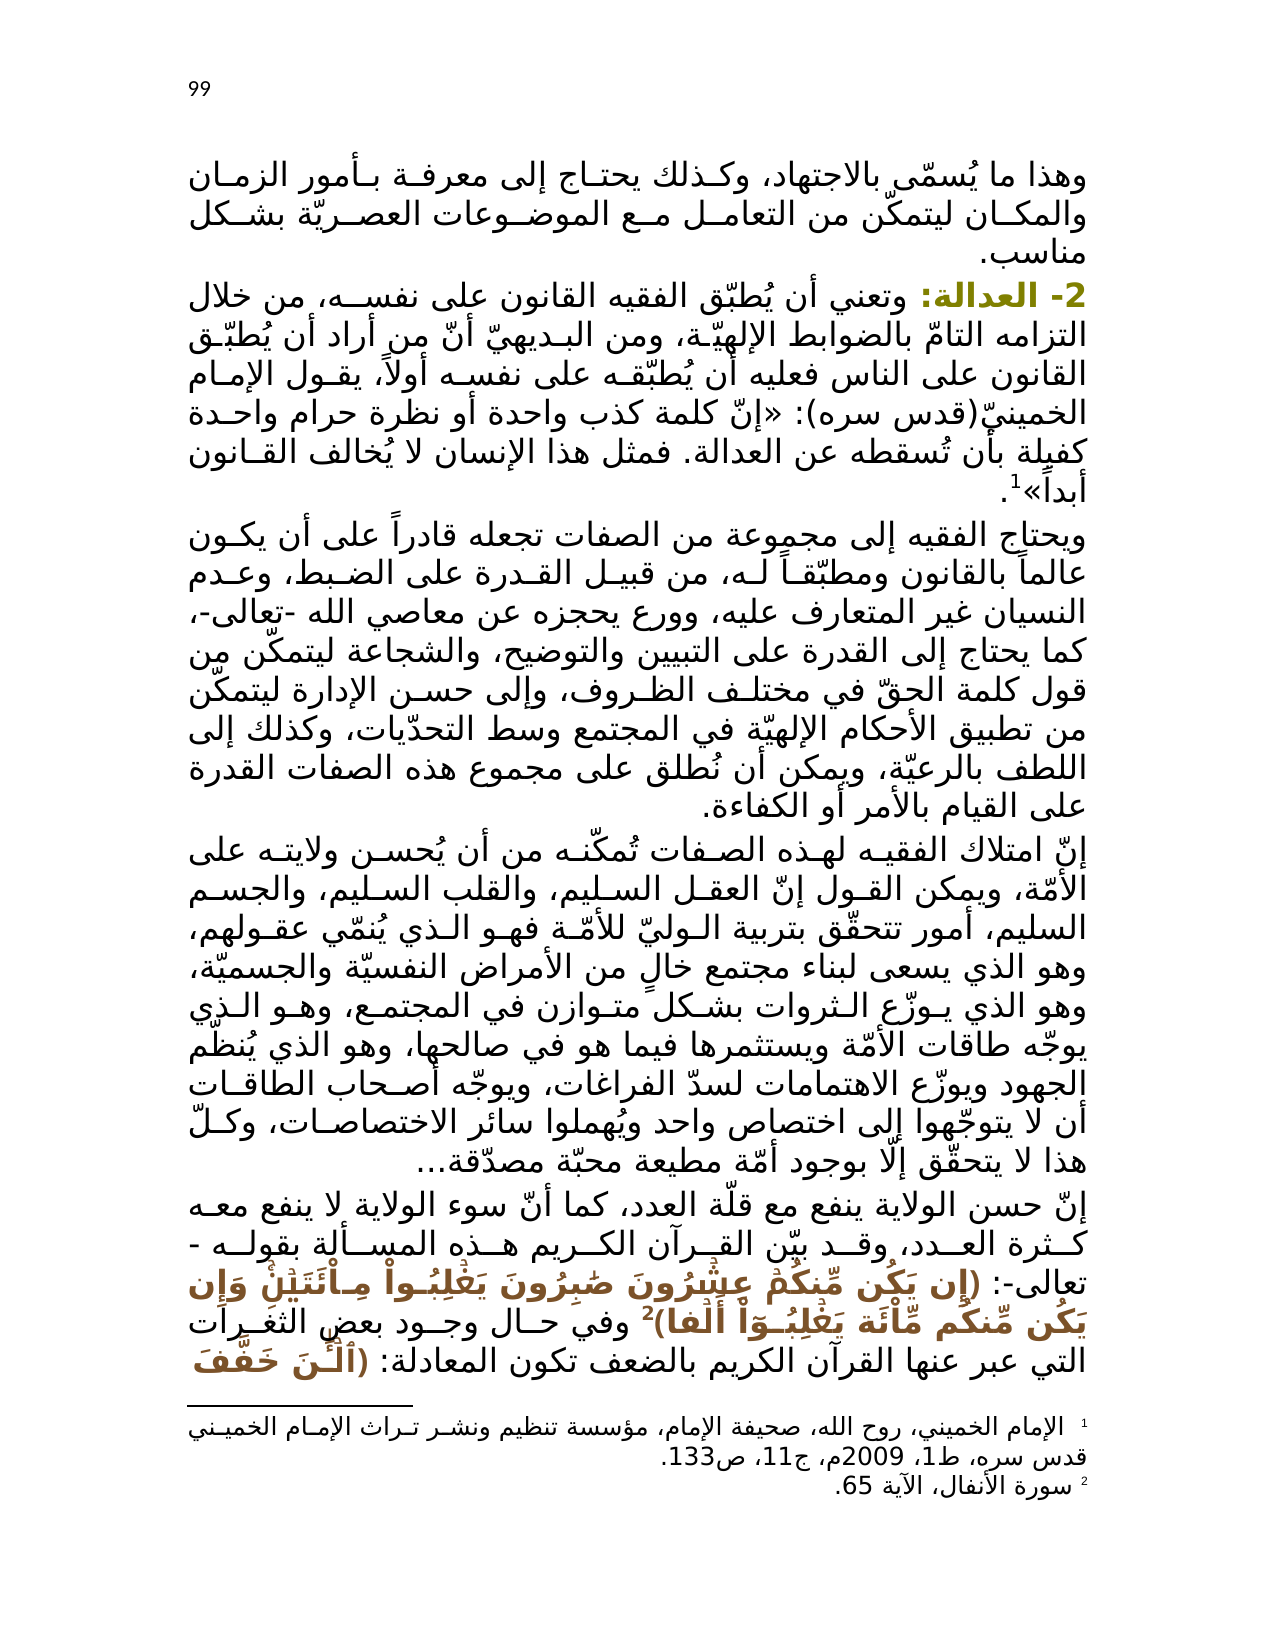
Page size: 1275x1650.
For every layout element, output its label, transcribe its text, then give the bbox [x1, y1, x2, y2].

text إنّ امتلاك الفقيه لهذه الصفات تُمكّنه من أن يُحسن ولايته على الأمّة، ويمكن القول إنّ العقل السليم، والقلب السليم، والجسم السليم، أمور تتحقّق بتربية الوليّ للأمّة فهو الذي يُنمّي عقولهم، وهو الذي يسعى لبناء مجتمع خالٍ من الأمراض النفسيّة والجسميّة، وهو الذي يوزّع الثروات بشكل متوازن في المجتمع، وهو الذي يوجّه طاقات الأمّة ويستثمرها فيما هو في صالحها، وهو الذي يُنظّم الجهود ويوزّع الاهتمامات لسدّ الفراغات، ويوجّه أصحاب الطاقات أن لا يتوجّهوا إلى اختصاص واحد ويُهملوا سائر الاختصاصات، وكلّ هذا لا يتحقّق إلّا بوجود أمّة مطيعة محبّة مصدّقة... [187, 831, 1087, 1181]
text وهذا ما يُسمّى بالاجتهاد، وكذلك يحتاج إلى معرفة بأمور الزمان والمكان ليتمكّن من التعامل مع الموضوعات العصريّة بشكل مناسب. [187, 155, 1087, 272]
text 2- العدالة: وتعني أن يُطبّق الفقيه القانون على نفسه، من خلال التزامه التامّ بالضوابط الإلهيّة، ومن البديهيّ أنّ من أراد أن يُطبّق القانون على الناس فعليه أن يُطبّقه على نفسه أولاً، يقول الإمام الخمينيّ(قدس سره): «إنّ كلمة كذب واحدة أو نظرة حرام واحدة كفيلة بأن تُسقطه عن العدالة. فمثل هذا الإنسان لا يُخالف القانون أبداً». [187, 277, 1087, 510]
text ويحتاج الفقيه إلى مجموعة من الصفات تجعله قادراً على أن يكون عالماً بالقانون ومطبّقاً له، من قبيل القدرة على الضبط، وعدم النسيان غير المتعارف عليه، وورع يحجزه عن معاصي الله -تعالى-، كما يحتاج إلى القدرة على التبيين والتوضيح، والشجاعة ليتمكّن من قول كلمة الحقّ في مختلف الظروف، وإلى حسن الإدارة ليتمكّن من تطبيق الأحكام الإلهيّة في المجتمع وسط التحدّيات، وكذلك إلى اللطف بالرعيّة، ويمكن أن نُطلق على مجموع هذه الصفات القدرة على القيام بالأمر أو الكفاءة. [187, 515, 1087, 826]
text إنّ حسن الولاية ينفع مع قلّة العدد، كما أنّ سوء الولاية لا ينفع معه كثرة العدد، وقد بيّن القرآن الكريم هذه المسألة بقوله -تعالى-: ﴿إِن يَكُن مِّنكُمۡ عِشۡرُونَ صَٰبِرُونَ يَغۡلِبُواْ مِاْئَتَيۡنِۚ وَإِن يَكُن مِّنكُم مِّاْئَة يَغۡلِبُوٓاْ أَلۡفا﴾ وفي حال وجود بعض الثغرات التي عبر عنها القرآن الكريم بالضعف تكون المعادلة: ﴿ٱلۡـَٰٔنَ خَفَّفَ [187, 1186, 1087, 1380]
